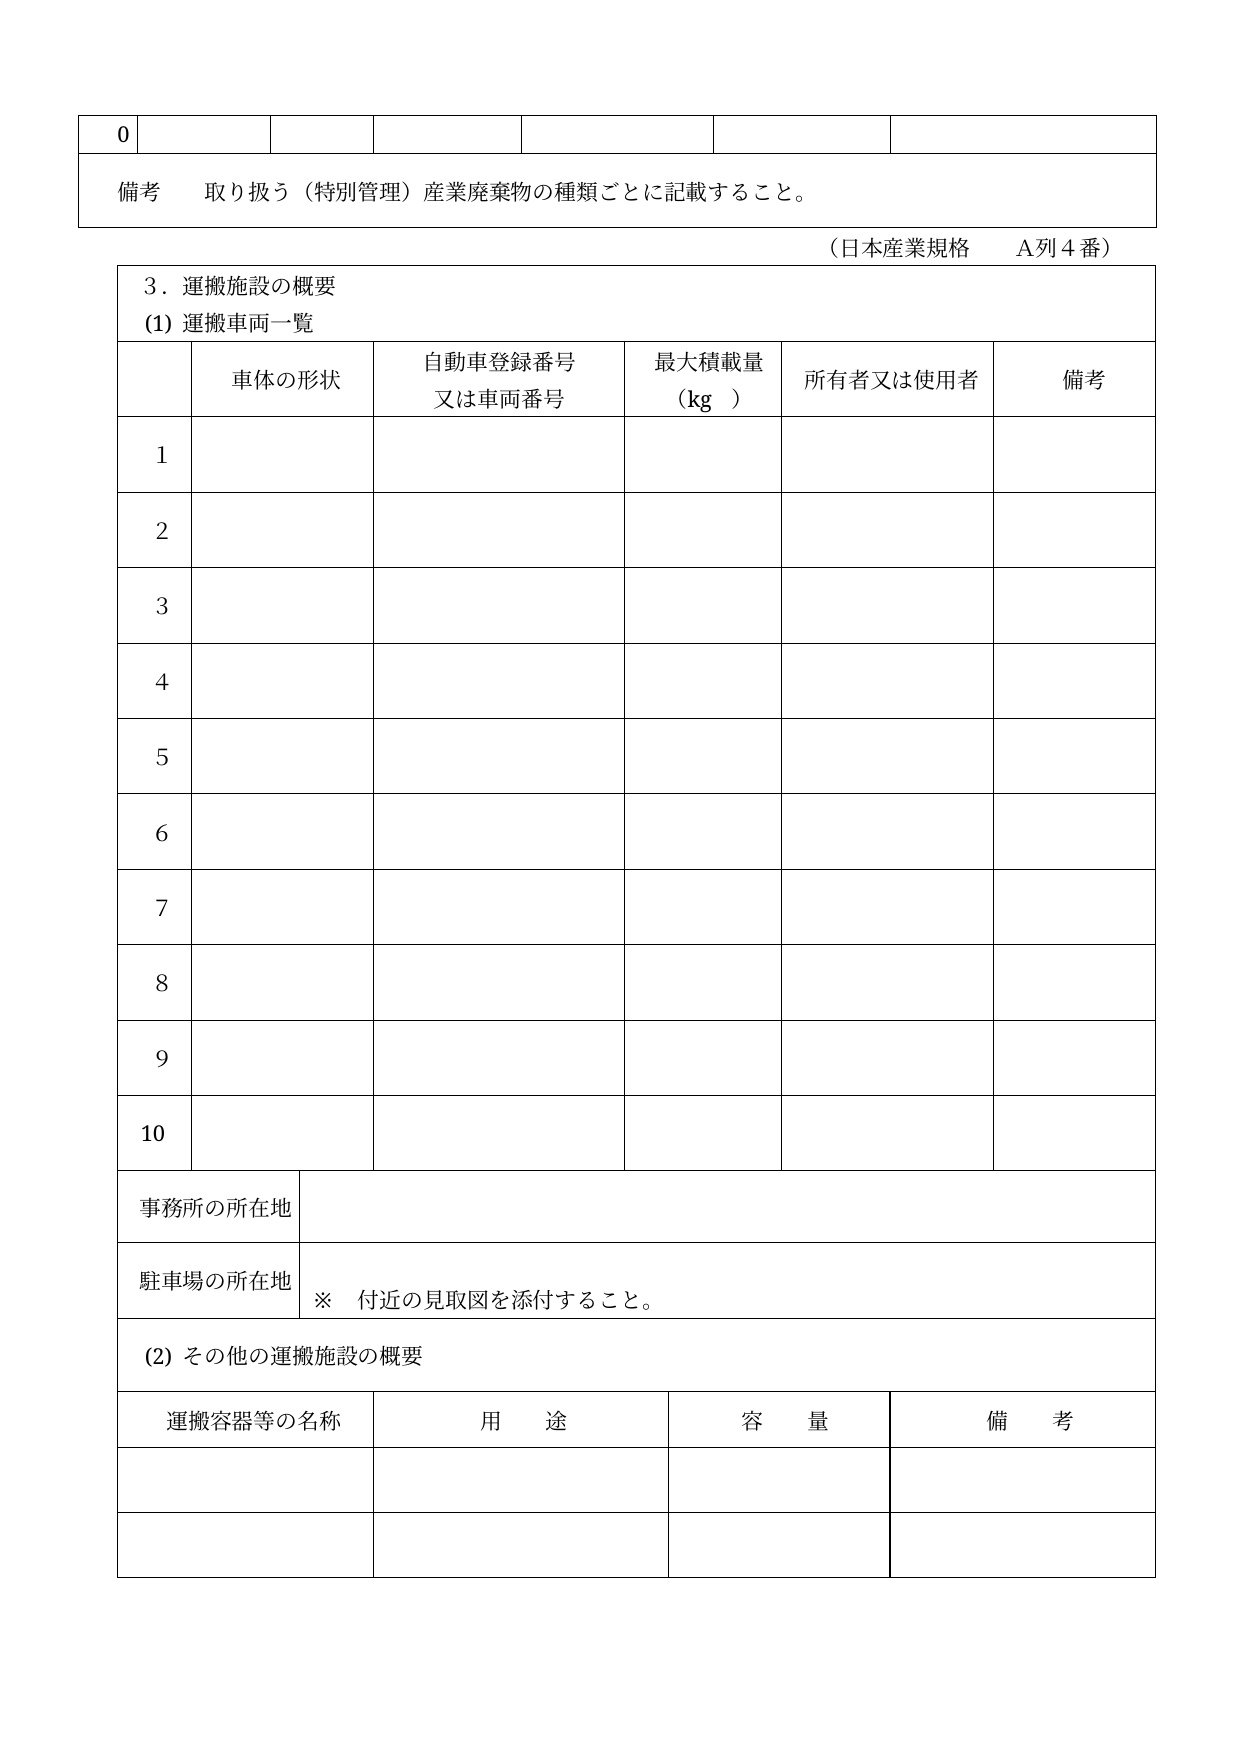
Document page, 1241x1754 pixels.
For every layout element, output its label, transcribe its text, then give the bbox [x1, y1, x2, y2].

table_cell [994, 870, 1155, 944]
table_header ３．運搬施設の概要 (1) 運搬車両一覧 [118, 266, 1155, 341]
table_cell [994, 568, 1155, 642]
table_cell [374, 719, 624, 793]
table_cell (2) その他の運搬施設の概要 [118, 1319, 1155, 1391]
table_cell １ [118, 417, 191, 492]
table_cell 10 [118, 1096, 191, 1170]
table_cell [625, 493, 781, 567]
table_cell [192, 945, 373, 1019]
table_cell [625, 568, 781, 642]
table_cell [782, 719, 993, 793]
table_cell [374, 493, 624, 567]
table_cell [891, 116, 1156, 153]
table_cell [994, 417, 1155, 492]
table_cell ６ [118, 794, 191, 869]
table_cell 容 量 [669, 1392, 889, 1447]
table_cell ９ [118, 1021, 191, 1095]
table_cell ８ [118, 945, 191, 1019]
table_cell ５ [118, 719, 191, 793]
table_cell [625, 945, 781, 1019]
table_cell [782, 794, 993, 869]
table_cell [192, 719, 373, 793]
table_cell [994, 1021, 1155, 1095]
table_cell [192, 794, 373, 869]
table_cell [192, 568, 373, 642]
table_cell [374, 568, 624, 642]
table_cell [669, 1448, 889, 1512]
table_cell [994, 644, 1155, 718]
table_cell 付近の見取図を添付すること。 [300, 1243, 1155, 1317]
table_cell [192, 870, 373, 944]
table_cell [522, 116, 713, 153]
table_cell [994, 719, 1155, 793]
table_cell [782, 493, 993, 567]
table_cell [118, 342, 191, 416]
table_cell [782, 644, 993, 718]
table_cell [192, 493, 373, 567]
table_cell [374, 116, 521, 153]
table_cell 運搬容器等の名称 [118, 1392, 373, 1447]
table_cell [782, 870, 993, 944]
table_cell [374, 945, 624, 1019]
table_cell [891, 1513, 1155, 1577]
table_cell [994, 493, 1155, 567]
table_cell [782, 945, 993, 1019]
table_cell ４ [118, 644, 191, 718]
table_cell 自動車登録番号 又は車両番号 [374, 342, 624, 416]
table_cell [669, 1513, 889, 1577]
table_cell [625, 644, 781, 718]
table_cell [782, 568, 993, 642]
text （日本産業規格 Ａ列４番） [117, 228, 1123, 265]
table_cell [374, 644, 624, 718]
table_cell 最大積載量 （kg） [625, 342, 781, 416]
table_cell ２ [118, 493, 191, 567]
table_cell ７ [118, 870, 191, 944]
table_cell 所有者又は使用者 [782, 342, 993, 416]
table_cell [782, 1021, 993, 1095]
table_cell [625, 719, 781, 793]
table_cell 備 考 [891, 1392, 1155, 1447]
table_cell [192, 1021, 373, 1095]
table_cell [994, 945, 1155, 1019]
table_cell [374, 417, 624, 492]
table_cell [192, 1096, 373, 1170]
table_cell [994, 1096, 1155, 1170]
table_cell [374, 1021, 624, 1095]
table_cell [625, 794, 781, 869]
table_cell [374, 870, 624, 944]
table_cell [118, 1513, 373, 1577]
table_cell [300, 1171, 1155, 1242]
table_cell 備考 取り扱う（特別管理）産業廃棄物の種類ごとに記載すること。 [79, 154, 1156, 227]
table_cell [625, 417, 781, 492]
table_cell 事務所の所在地 [118, 1171, 299, 1242]
table_cell [714, 116, 890, 153]
table_cell ３ [118, 568, 191, 642]
table_cell [782, 417, 993, 492]
table_cell [994, 794, 1155, 869]
table_cell [625, 1096, 781, 1170]
table_cell [192, 644, 373, 718]
table_cell 用 途 [374, 1392, 668, 1447]
table_cell 備考 [994, 342, 1155, 416]
table_cell [891, 1448, 1155, 1512]
table_cell [625, 1021, 781, 1095]
table_cell [374, 1096, 624, 1170]
table_cell [192, 417, 373, 492]
table_cell [374, 1513, 668, 1577]
table_cell [271, 116, 373, 153]
table_cell [118, 1448, 373, 1512]
table_cell [374, 1448, 668, 1512]
table_cell [138, 116, 270, 153]
table_cell 駐車場の所在地 [118, 1243, 299, 1317]
table_cell 10 [79, 116, 137, 153]
table_cell [782, 1096, 993, 1170]
table_cell 車体の形状 [192, 342, 373, 416]
table_cell [374, 794, 624, 869]
table_cell [625, 870, 781, 944]
